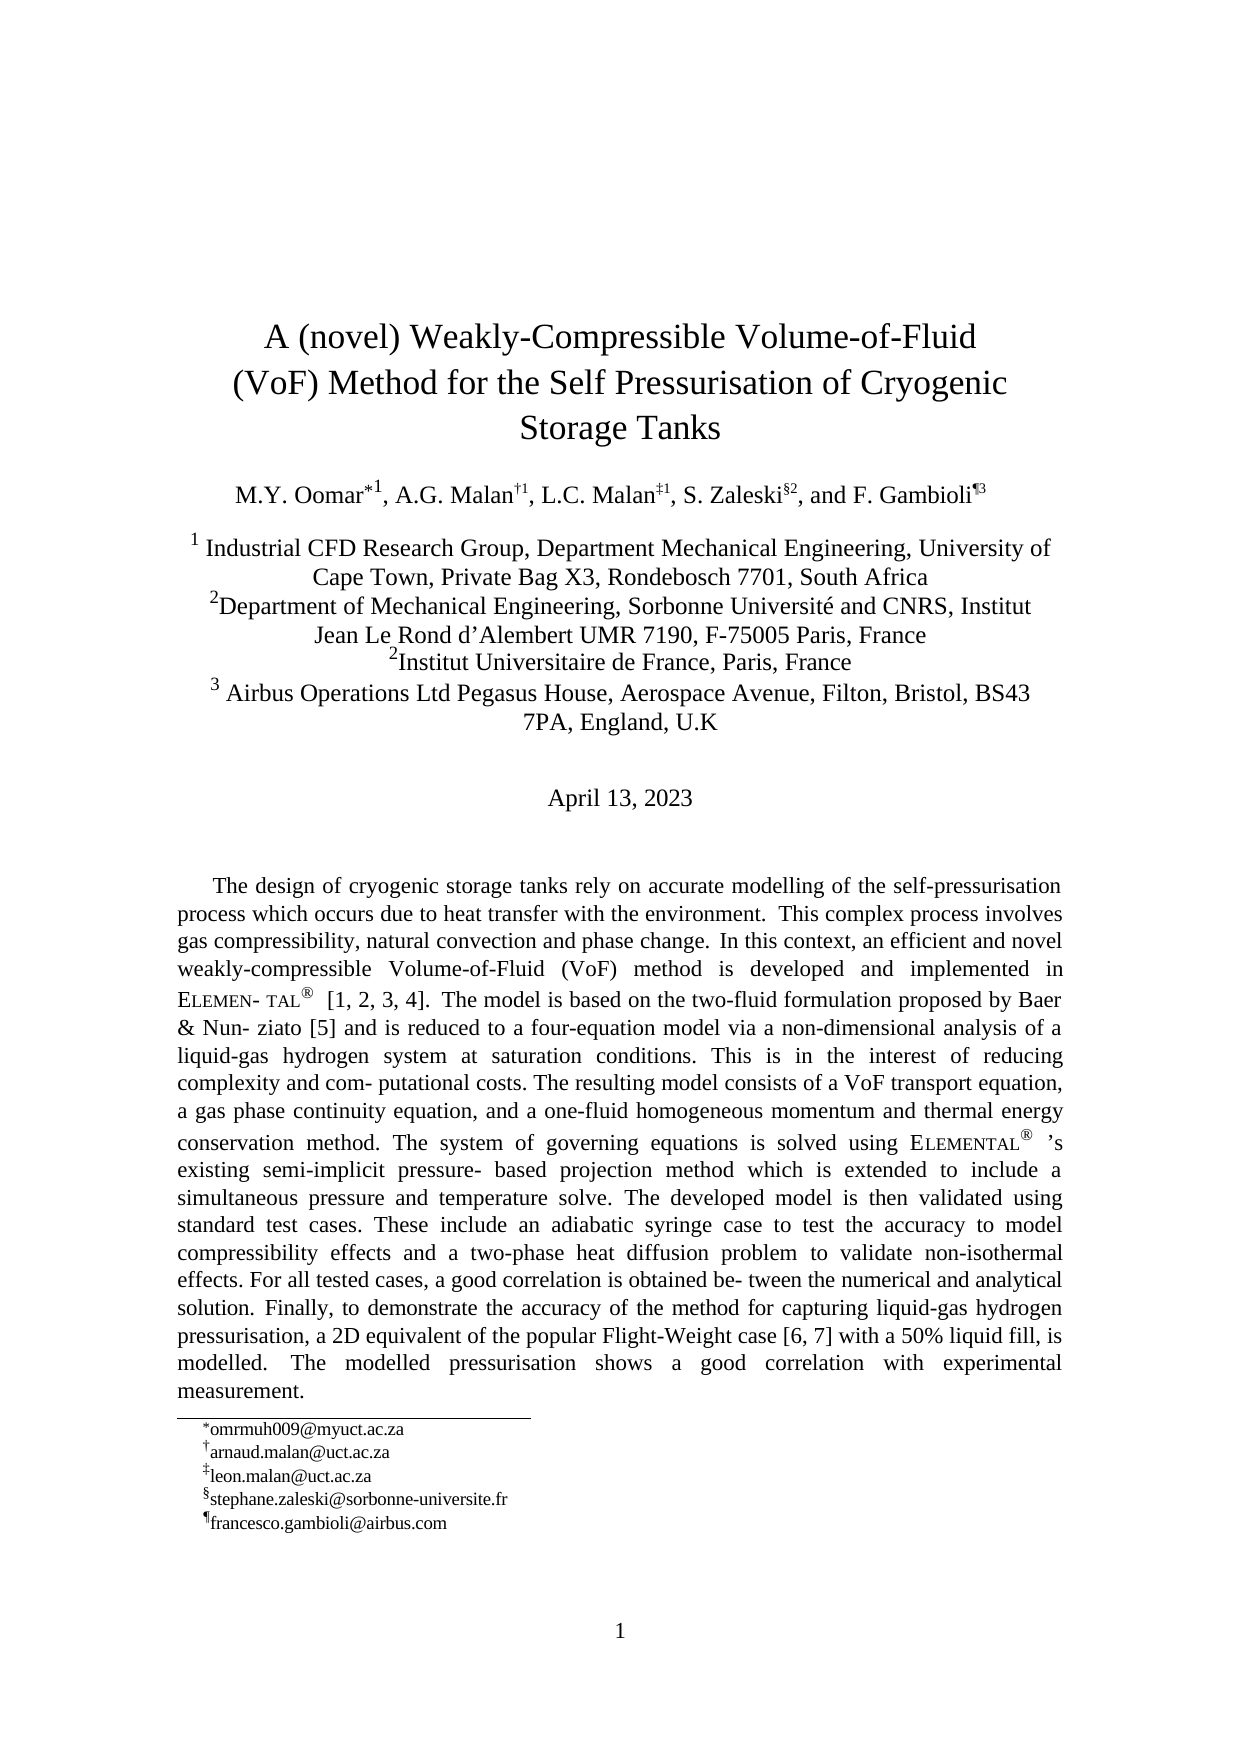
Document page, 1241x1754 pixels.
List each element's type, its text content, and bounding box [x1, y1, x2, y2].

text 1 Industrial CFD Research Group, Department Mechanical Engineering, University of Cape Town, Private Bag X3, Rondebosch 7701, South Africa [186, 528, 1055, 591]
title A (novel) Weakly-Compressible Volume-of-Fluid (VoF) Method for the Self Pressurisation of Cryogenic Storage Tanks [216, 316, 1024, 447]
text 2Institut Universitaire de France, Paris, France [185, 649, 1055, 676]
text 3 Airbus Operations Ltd Pegasus House, Aerospace Avenue, Filton, Bristol, BS43 7PA, England, U.K [186, 678, 1055, 736]
text 2Department of Mechanical Engineering, Sorbonne Université and CNRS, Institut Jean Le Rond d’Alembert UMR 7190, F-75005 Paris, France [185, 591, 1055, 649]
text ¶francesco.gambioli@airbus.com [203, 1510, 1073, 1534]
text *omrmuh009@myuct.ac.za [202, 1419, 1073, 1440]
text April 13, 2023 [185, 783, 1055, 812]
text The design of cryogenic storage tanks rely on accurate modelling of the self-pressurisation process which occurs due to heat transfer with the environment. This complex process involves gas compressibility, natural convection and phase change. In this context, an efficient and novel weakly-compressible Volume-of-Fluid (VoF) method is developed and implemented in ELEMEN- TAL® [1, 2, 3, 4]. The model is based on the two-fluid formulation proposed by Baer & Nun- ziato [5] and is reduced to a four-equation model via a non-dimensional analysis of a liquid-gas hydrogen system at saturation conditions. This is in the interest of reducing complexity and com- putational costs. The resulting model consists of a VoF transport equation, a gas phase continuity equation, and a one-fluid homogeneous momentum and thermal energy conservation method. The system of governing equations is solved using ELEMENTAL® ’s existing semi-implicit pressure- based projection method which is extended to include a simultaneous pressure and temperature solve. The developed model is then validated using standard test cases. These include an adiabatic syringe case to test the accuracy to model compressibility effects and a two-phase heat diffusion problem to validate non-isothermal effects. For all tested cases, a good correlation is obtained be- tween the numerical and analytical solution. Finally, to demonstrate the accuracy of the method for capturing liquid-gas hydrogen pressurisation, a 2D equivalent of the popular Flight-Weight case [6, 7] with a 50% liquid fill, is modelled. The modelled pressurisation shows a good correlation with experimental measurement. [177, 872, 1063, 1403]
text †arnaud.malan@uct.ac.za [202, 1440, 1073, 1463]
text §stephane.zaleski@sorbonne-universite.fr [202, 1487, 1073, 1510]
text ‡leon.malan@uct.ac.za [202, 1463, 1073, 1487]
text M.Y. Oomar*1, A.G. Malan†1, L.C. Malan‡1, S. Zaleski§2, and F. Gambioli¶3 [235, 475, 1073, 509]
